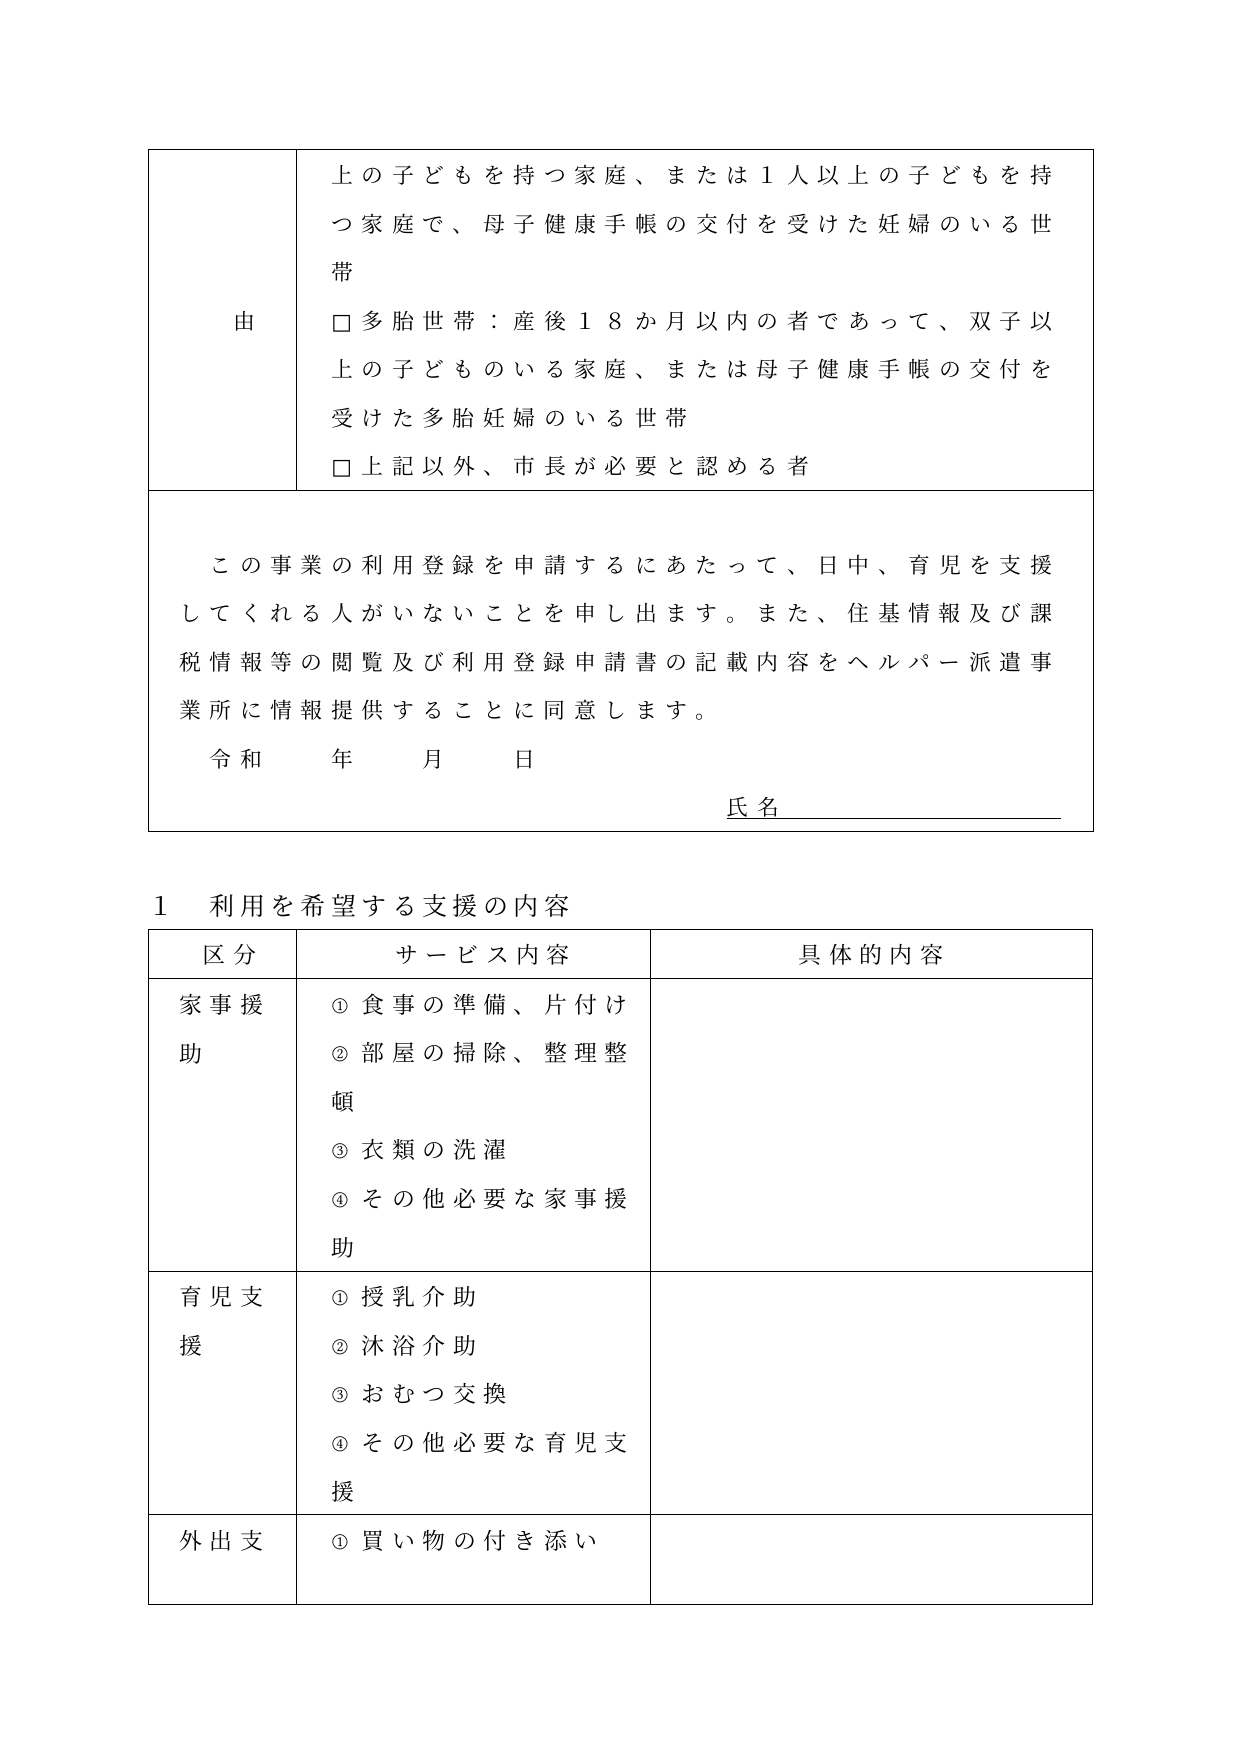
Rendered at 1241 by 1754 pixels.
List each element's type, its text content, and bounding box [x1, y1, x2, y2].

table_cell 家事援助 [149, 979, 296, 1271]
table_header 区分 [149, 930, 296, 978]
table_cell この事業の利用登録を申請するにあたって、日中、育児を支援してくれる人がいないことを申し出ます。また、住基情報及び課税情報等の閲覧及び利用登録申請書の記載内容をヘルパー派遣事業所に情報提供することに同意します。 令和 年 月 日 氏名 [149, 491, 1093, 831]
table_cell [651, 979, 1092, 1271]
table_cell [651, 1272, 1092, 1514]
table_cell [297, 1515, 650, 1604]
table_cell ①授乳介助 ②沐浴介助 ③おむつ交換 ④その他必要な育児支援 [297, 1272, 650, 1514]
table_cell 申請理由 [149, 150, 296, 490]
table_cell 外出支援 [149, 1515, 296, 1604]
table_cell ①食事の準備、片付け ②部屋の掃除、整理整頓 ③衣類の洗濯 ④その他必要な家事援助 [297, 979, 650, 1271]
table_cell [651, 1515, 1092, 1604]
table_header サービス内容 [297, 930, 650, 978]
table_cell 育児支援 [149, 1272, 296, 1514]
text １ 利用を希望する支援の内容 [149, 880, 1093, 929]
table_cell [297, 150, 1093, 490]
table_header 具体的内容 [651, 930, 1092, 978]
